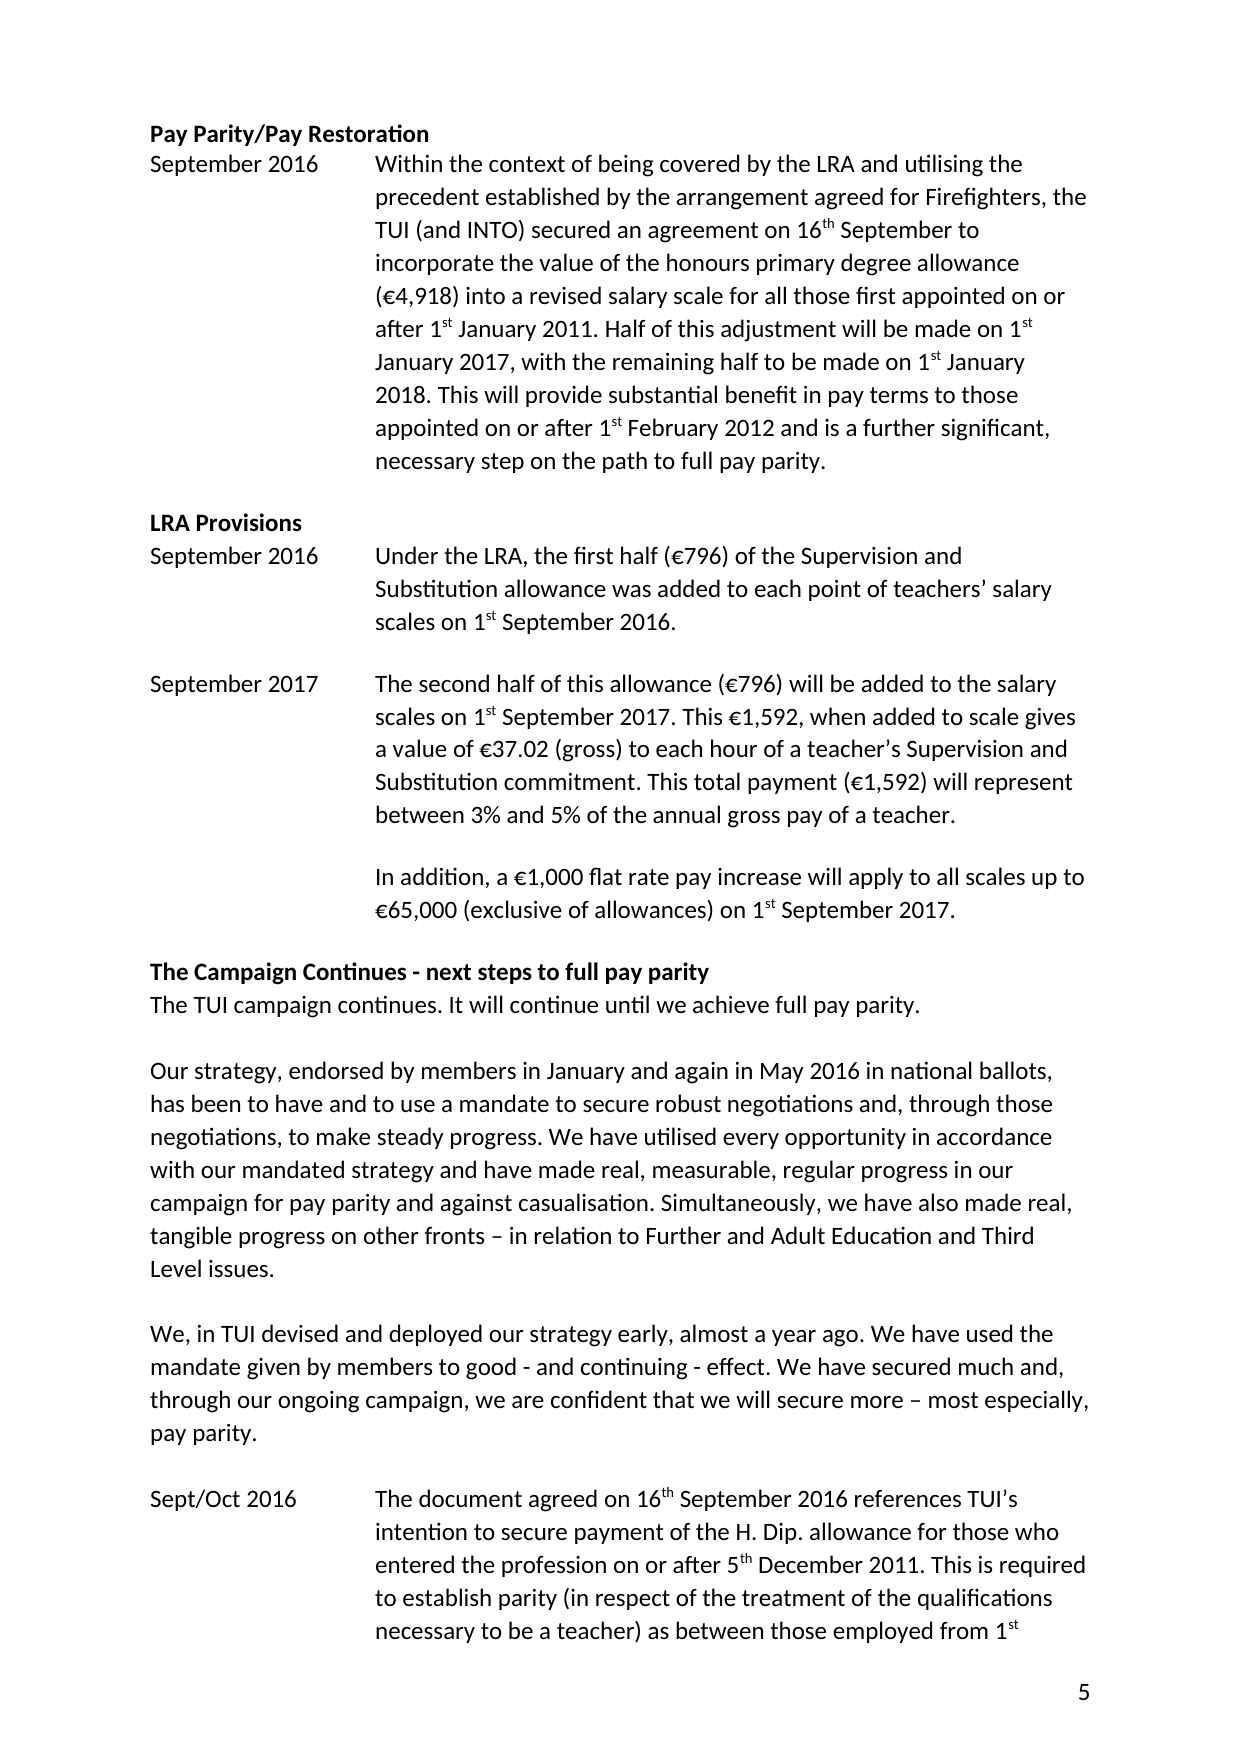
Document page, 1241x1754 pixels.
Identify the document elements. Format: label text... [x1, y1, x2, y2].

text The TUI campaign continues. It will continue until we achieve full pay parity. [150, 989, 1090, 1020]
text Pay Parity/Pay Restoration [150, 118, 1090, 149]
text LRA Provisions [150, 507, 1090, 537]
text In addition, a €1,000 flat rate pay increase will apply to all scales up to €65,000 (exclusive of allowances) on 1st September 2017. [375, 862, 1090, 925]
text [150, 1483, 1090, 1645]
text Our strategy, endorsed by members in January and again in May 2016 in national ballots, has been to have and to use a mandate to secure robust negotiations and, through those negotiations, to make steady progress. We have utilised every opportunity in accordance with our mandated strategy and have made real, measurable, regular progress in our campaign for pay parity and against casualisation. Simultaneously, we have also made real, tangible progress on other fronts – in relation to Further and Adult Education and Third Level issues. [150, 1055, 1090, 1283]
text The Campaign Continues - next steps to full pay parity [150, 957, 1090, 987]
text September 2017 The second half of this allowance (€796) will be added to the salary scales on 1st September 2017. This €1,592, when added to scale gives a value of €37.02 (gross) to each hour of a teacher’s Supervision and Substitution commitment. This total payment (€1,592) will represent between 3% and 5% of the annual gross pay of a teacher. [150, 668, 1090, 830]
text September 2016 Within the context of being covered by the LRA and utilising the precedent established by the arrangement agreed for Firefighters, the TUI (and INTO) secured an agreement on 16th September to incorporate the value of the honours primary degree allowance (€4,918) into a revised salary scale for all those first appointed on or after 1st January 2011. Half of this adjustment will be made on 1st January 2017, with the remaining half to be made on 1st January 2018. This will provide substantial benefit in pay terms to those appointed on or after 1st February 2012 and is a further significant, necessary step on the path to full pay parity. [150, 149, 1090, 475]
text September 2016 Under the LRA, the first half (€796) of the Supervision and Substitution allowance was added to each point of teachers’ salary scales on 1st September 2016. [150, 540, 1090, 636]
text We, in TUI devised and deployed our strategy early, almost a year ago. We have used the mandate given by members to good - and continuing - effect. We have secured much and, through our ongoing campaign, we are confident that we will secure more – most especially, pay parity. [150, 1319, 1090, 1448]
